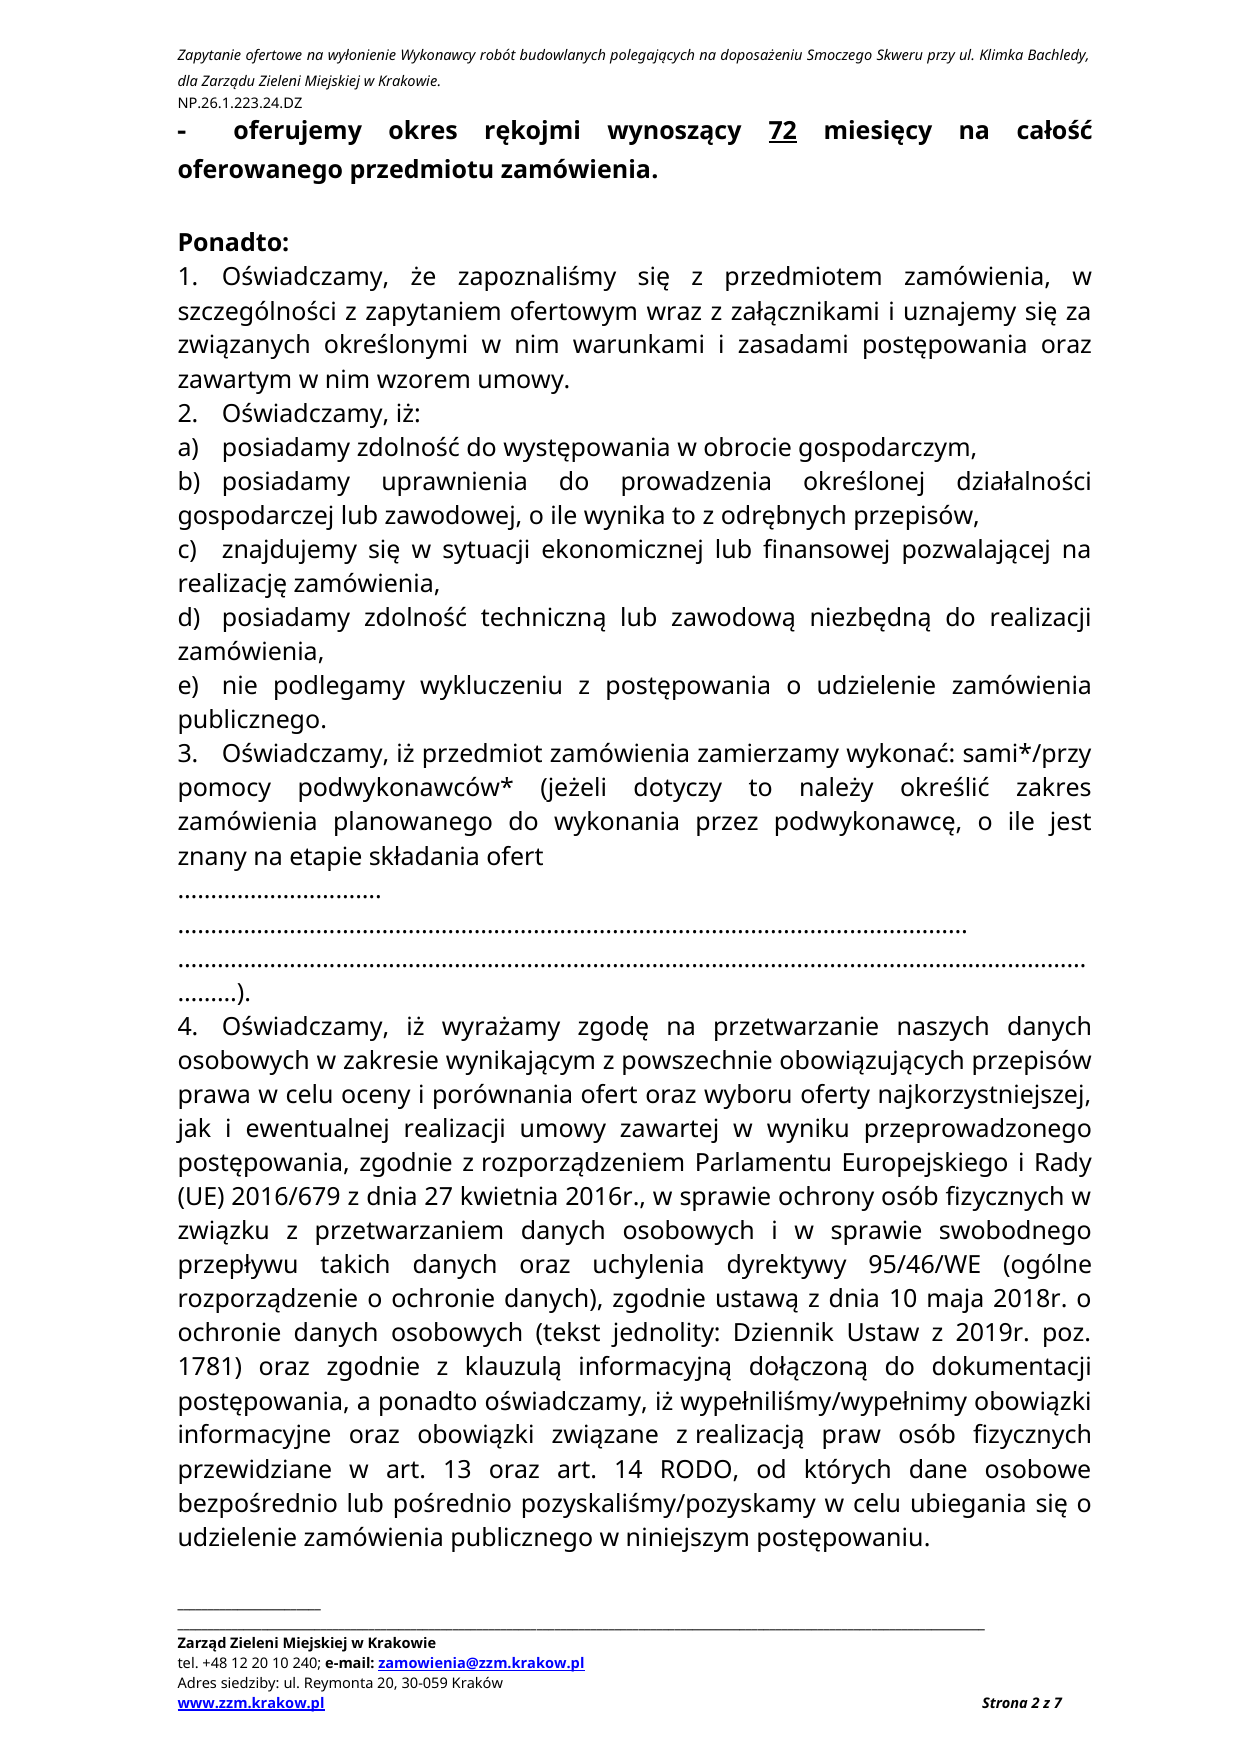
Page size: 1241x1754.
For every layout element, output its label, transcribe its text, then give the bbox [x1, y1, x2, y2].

list Oświadczamy, iż przedmiot zamówienia zamierzamy wykonać: sami*/przy pomocy podwykonawców* (jeżeli dotyczy to należy określić zakres zamówienia planowanego do wykonania przez podwykonawcę, o ile jest znany na etapie składania ofert [177, 736, 1093, 872]
list Oświadczamy, iż wyrażamy zgodę na przetwarzanie naszych danych osobowych w zakresie wynikającym z powszechnie obowiązujących przepisów prawa w celu oceny i porównania ofert oraz wyboru oferty najkorzystniejszej, jak i ewentualnej realizacji umowy zawartej w wyniku przeprowadzonego postępowania, zgodnie z rozporządzeniem Parlamentu Europejskiego i Rady (UE) 2016/679 z dnia 27 kwietnia 2016r., w sprawie ochrony osób fizycznych w związku z przetwarzaniem danych osobowych i w sprawie swobodnego przepływu takich danych oraz uchylenia dyrektywy 95/46/WE (ogólne rozporządzenie o ochronie danych), zgodnie ustawą z dnia 10 maja 2018r. o ochronie danych osobowych (tekst jednolity: Dziennik Ustaw z 2019r. poz. 1781) oraz zgodnie z klauzulą informacyjną dołączoną do dokumentacji postępowania, a ponadto oświadczamy, iż wypełniliśmy/wypełnimy obowiązki informacyjne oraz obowiązki związane z realizacją praw osób fizycznych przewidziane w art. 13 oraz art. 14 RODO, od których dane osobowe bezpośrednio lub pośrednio pozyskaliśmy/pozyskamy w celu ubiegania się o udzielenie zamówienia publicznego w niniejszym postępowaniu. [177, 1008, 1093, 1553]
text ………………………….………………………………………………………………………………………………………… [177, 872, 1093, 940]
list posiadamy zdolność do występowania w obrocie gospodarczym, [177, 429, 1093, 463]
list oferujemy okres rękojmi wynoszący 72 miesięcy na całość oferowanego przedmiotu zamówienia. [177, 113, 1093, 186]
list znajdujemy się w sytuacji ekonomicznej lub finansowej pozwalającej na realizację zamówienia, [177, 532, 1093, 600]
list posiadamy zdolność techniczną lub zawodową niezbędną do realizacji zamówienia, [177, 600, 1093, 668]
list Oświadczamy, że zapoznaliśmy się z przedmiotem zamówienia, w szczególności z zapytaniem ofertowym wraz z załącznikami i uznajemy się za związanych określonymi w nim warunkami i zasadami postępowania oraz zawartym w nim wzorem umowy. [177, 259, 1093, 395]
list nie podlegamy wykluczeniu z postępowania o udzielenie zamówienia publicznego. [177, 668, 1093, 736]
list posiadamy uprawnienia do prowadzenia określonej działalności gospodarczej lub zawodowej, o ile wynika to z odrębnych przepisów, [177, 463, 1093, 532]
text …………………………………………………………………………………………………………………………………). [177, 940, 1093, 1008]
text Ponadto: [177, 225, 1093, 259]
list Oświadczamy, iż: [177, 395, 1093, 429]
